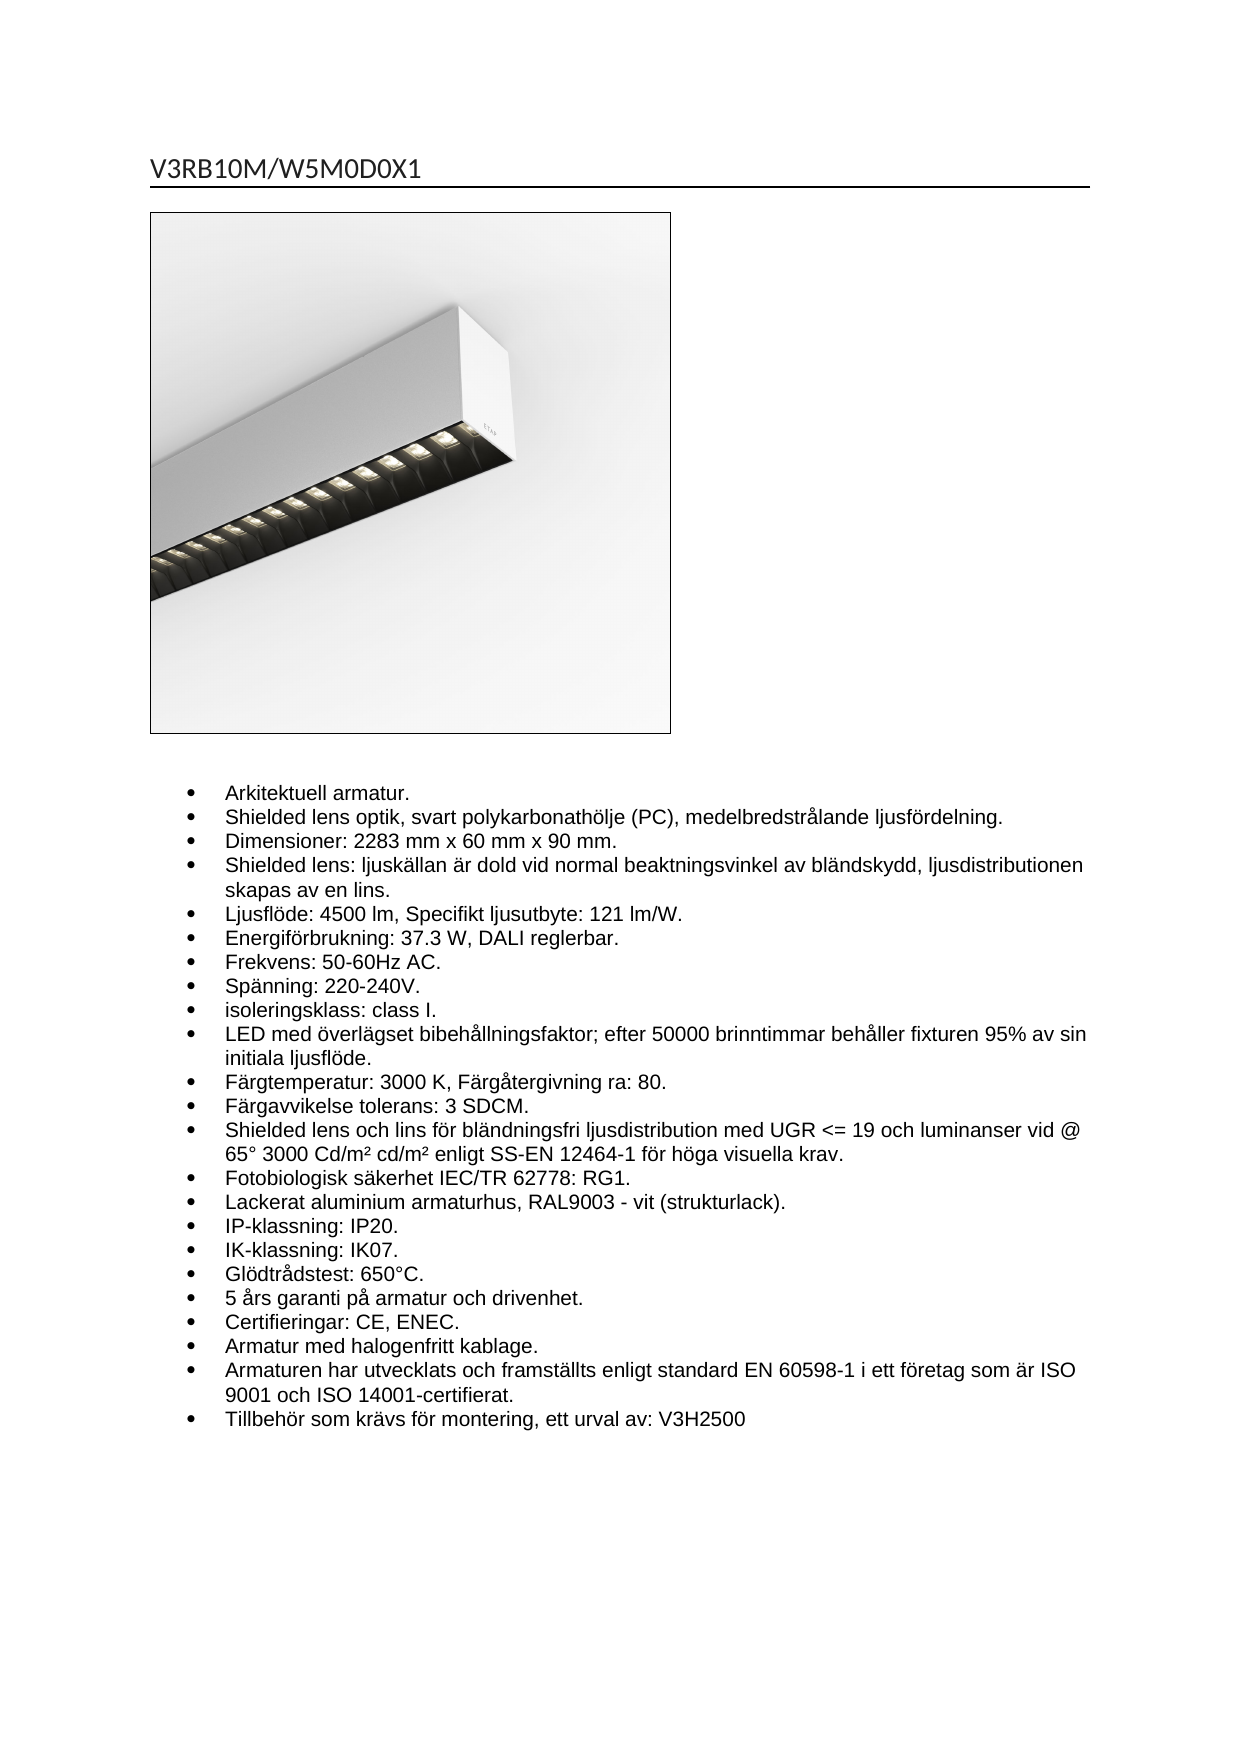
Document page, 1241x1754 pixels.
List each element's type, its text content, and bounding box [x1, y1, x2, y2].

list isoleringsklass: class I. [187, 998, 1090, 1022]
list LED med överlägset bibehållningsfaktor; efter 50000 brinntimmar behåller fixturen 95% av sin initiala ljusflöde. [187, 1022, 1090, 1070]
list Färgavvikelse tolerans: 3 SDCM. [187, 1094, 1090, 1118]
list Dimensioner: 2283 mm x 60 mm x 90 mm. [187, 829, 1090, 853]
list Certifieringar: CE, ENEC. [187, 1310, 1090, 1334]
list Armatur med halogenfritt kablage. [187, 1334, 1090, 1358]
list Frekvens: 50-60Hz AC. [187, 949, 1090, 973]
list Färgtemperatur: 3000 K, Färgåtergivning ra: 80. [187, 1070, 1090, 1094]
list Energiförbrukning: 37.3 W, DALI reglerbar. [187, 925, 1090, 949]
picture [151, 213, 670, 733]
list Shielded lens: ljuskällan är dold vid normal beaktningsvinkel av bländskydd, ljusdistributionen skapas av en lins. [187, 853, 1090, 901]
list Fotobiologisk säkerhet IEC/TR 62778: RG1. [187, 1166, 1090, 1190]
list Lackerat aluminium armaturhus, RAL9003 - vit (strukturlack). [187, 1190, 1090, 1214]
list Shielded lens optik, svart polykarbonathölje (PC), medelbredstrålande ljusfördelning. [187, 805, 1090, 829]
list IP-klassning: IP20. [187, 1214, 1090, 1238]
list IK-klassning: IK07. [187, 1238, 1090, 1262]
list Armaturen har utvecklats och framställts enligt standard EN 60598-1 i ett företag som är ISO 9001 och ISO 14001-certifierat. [187, 1358, 1090, 1406]
list Spänning: 220-240V. [187, 973, 1090, 998]
list Ljusflöde: 4500 lm, Specifikt ljusutbyte: 121 lm/W. [187, 901, 1090, 925]
list Shielded lens och lins för bländningsfri ljusdistribution med UGR <= 19 och luminanser vid @ 65° 3000 Cd/m² cd/m² enligt SS-EN 12464-1 för höga visuella krav. [187, 1118, 1090, 1166]
list Tillbehör som krävs för montering, ett urval av: V3H2500 [187, 1406, 1090, 1430]
list Glödtrådstest: 650°C. [187, 1262, 1090, 1286]
list Arkitektuell armatur. [187, 781, 1090, 805]
text V3RB10M/W5M0D0X1 [150, 150, 1090, 186]
list 5 års garanti på armatur och drivenhet. [187, 1286, 1090, 1310]
